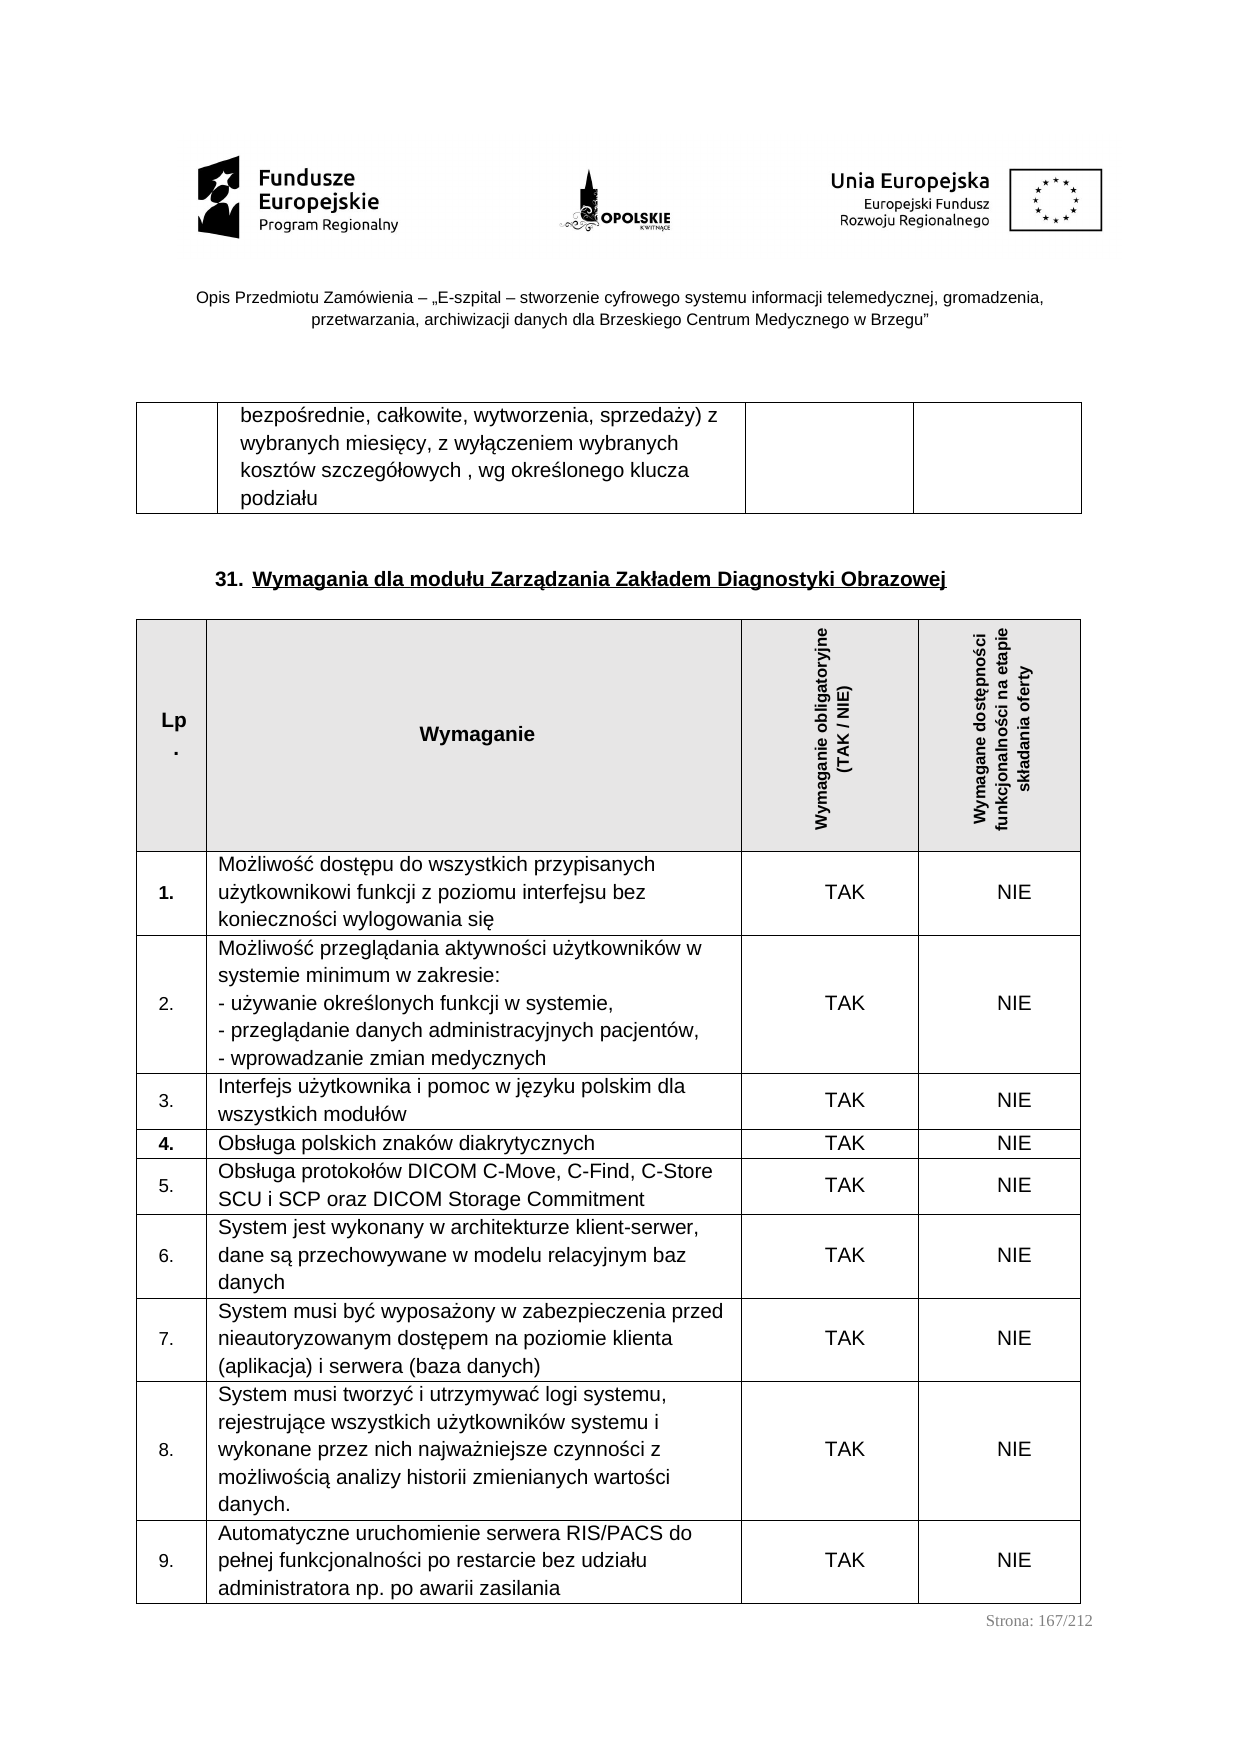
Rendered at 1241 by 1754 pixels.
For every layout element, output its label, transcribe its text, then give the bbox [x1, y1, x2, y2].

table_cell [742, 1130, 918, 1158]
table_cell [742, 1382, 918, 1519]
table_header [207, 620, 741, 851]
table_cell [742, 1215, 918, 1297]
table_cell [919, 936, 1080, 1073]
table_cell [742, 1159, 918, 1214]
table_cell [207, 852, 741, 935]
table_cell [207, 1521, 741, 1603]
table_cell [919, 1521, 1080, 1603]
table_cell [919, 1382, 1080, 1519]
subtitle Wymagania dla modułu Zarządzania Zakładem Diagnostyki Obrazowej [215, 566, 1092, 590]
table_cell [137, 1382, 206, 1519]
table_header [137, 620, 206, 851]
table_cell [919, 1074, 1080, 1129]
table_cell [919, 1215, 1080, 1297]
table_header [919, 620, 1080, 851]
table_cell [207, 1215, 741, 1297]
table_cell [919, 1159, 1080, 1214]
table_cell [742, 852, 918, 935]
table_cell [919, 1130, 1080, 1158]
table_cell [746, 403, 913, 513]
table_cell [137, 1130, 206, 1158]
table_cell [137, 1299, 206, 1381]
picture [177, 134, 1123, 259]
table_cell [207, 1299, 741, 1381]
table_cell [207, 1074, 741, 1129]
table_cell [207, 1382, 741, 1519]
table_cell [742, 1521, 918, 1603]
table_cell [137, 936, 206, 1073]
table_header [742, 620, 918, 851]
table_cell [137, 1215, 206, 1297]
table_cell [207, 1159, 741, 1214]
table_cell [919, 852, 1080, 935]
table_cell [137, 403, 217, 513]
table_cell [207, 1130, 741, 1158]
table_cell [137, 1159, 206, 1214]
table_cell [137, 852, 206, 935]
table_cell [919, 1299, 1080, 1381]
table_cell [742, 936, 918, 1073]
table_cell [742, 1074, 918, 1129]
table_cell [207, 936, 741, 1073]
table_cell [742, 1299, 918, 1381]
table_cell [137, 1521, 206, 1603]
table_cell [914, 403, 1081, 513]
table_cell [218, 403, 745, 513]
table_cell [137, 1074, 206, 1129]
